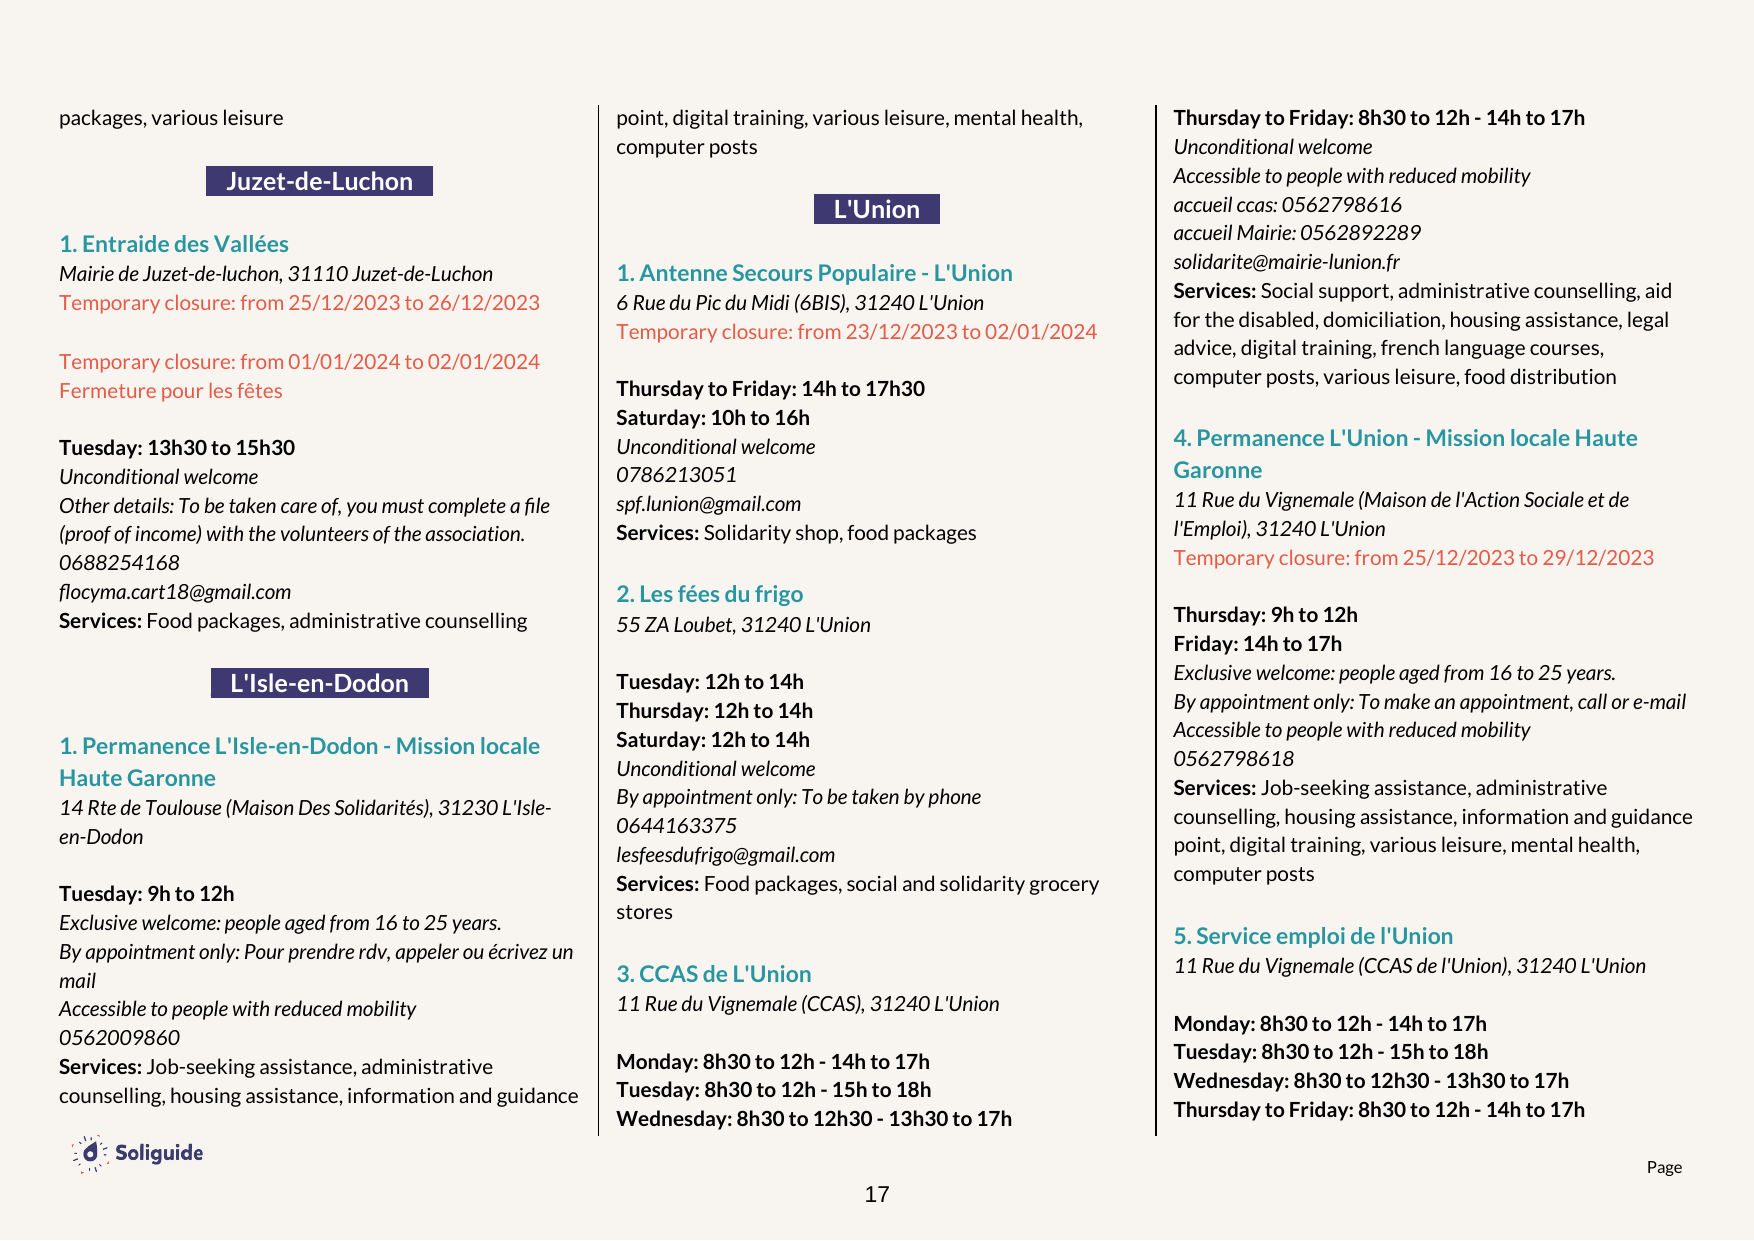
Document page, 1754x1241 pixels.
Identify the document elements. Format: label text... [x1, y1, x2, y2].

text 55 ZA Loubet, 31240 L'Union Tuesday: 12h to 14h Thursday: 12h to 14h Saturday: 12h to 14h Unconditional welcome By appointment only: To be taken by phone 0644163375 lesfeesdufrigo@gmail.com Services: Food packages, social and solidarity grocery stores [616, 612, 1137, 924]
text 11 Rue du Vignemale (CCAS), 31240 L'Union Monday: 8h30 to 12h - 14h to 17h Tuesday: 8h30 to 12h - 15h to 18h Wednesday: 8h30 to 12h30 - 13h30 to 17h Thursday to Friday: 8h30 to 12h - 14h to 17h Unconditional welcome Accessible to people with reduced mobility accueil ccas: 0562798616 accueil Mairie: 0562892289 solidarite@mairie-lunion.fr Services: Social support, administrative counselling, aid for the disabled, domiciliation, housing assistance, legal advice, digital training, french language courses, computer posts, various leisure, food distribution [616, 991, 1137, 1131]
text 3. CCAS de L'Union [616, 959, 1137, 987]
text 11 Rue du Vignemale (CCAS), 31240 L'Union Monday: 8h30 to 12h - 14h to 17h Tuesday: 8h30 to 12h - 15h to 18h Wednesday: 8h30 to 12h30 - 13h30 to 17h Thursday to Friday: 8h30 to 12h - 14h to 17h Unconditional welcome Accessible to people with reduced mobility accueil ccas: 0562798616 accueil Mairie: 0562892289 solidarite@mairie-lunion.fr Services: Social support, administrative counselling, aid for the disabled, domiciliation, housing assistance, legal advice, digital training, french language courses, computer posts, various leisure, food distribution [1173, 105, 1695, 389]
picture [71, 1135, 203, 1174]
text 1. Permanence L'Isle-en-Dodon - Mission locale Haute Garonne [59, 732, 580, 791]
text 11 Rue du Vignemale (Maison de l'Action Sociale et de l'Emploi), 31240 L'Union Temporary closure: from 25/12/2023 to 29/12/2023 Thursday: 9h to 12h Friday: 14h to 17h Exclusive welcome: people aged from 16 to 25 years. By appointment only: To make an appointment, call or e-mail Accessible to people with reduced mobility 0562798618 Services: Job-seeking assistance, administrative counselling, housing assistance, information and guidance point, digital training, various leisure, mental health, computer posts [1173, 487, 1695, 886]
text 14 Rte de Toulouse (Maison Des Solidarités), 31230 L'Isle-en-Dodon Tuesday: 9h to 12h Exclusive welcome: people aged from 16 to 25 years. By appointment only: Pour prendre rdv, appeler ou écrivez un mail Accessible to people with reduced mobility 0562009860 Services: Job-seeking assistance, administrative counselling, housing assistance, information and guidance point, digital training, various leisure, mental health, computer posts [59, 795, 580, 1108]
text 2. Les fées du frigo [616, 580, 1137, 608]
text 1. Entraide des Vallées [59, 229, 580, 257]
text 4. Permanence L'Union - Mission locale Haute Garonne [1173, 424, 1695, 483]
text Mairie de Juzet-de-luchon, 31110 Juzet-de-Luchon Temporary closure: from 25/12/2023 to 26/12/2023 Temporary closure: from 01/01/2024 to 02/01/2024 Fermeture pour les fêtes Tuesday: 13h30 to 15h30 Unconditional welcome Other details: To be taken care of, you must complete a file (proof of income) with the volunteers of the association. 0688254168 flocyma.cart18@gmail.com Services: Food packages, administrative counselling [59, 261, 580, 633]
text 6 Rue du Pic du Midi (6BIS), 31240 L'Union Temporary closure: from 23/12/2023 to 02/01/2024 Thursday to Friday: 14h to 17h30 Saturday: 10h to 16h Unconditional welcome 0786213051 spf.lunion@gmail.com Services: Solidarity shop, food packages [616, 290, 1137, 545]
text __L'Isle-en-Dodon__ [59, 668, 580, 728]
text 5. Service emploi de l'Union [1173, 921, 1695, 949]
text 14 Rte de Toulouse (Maison Des Solidarités), 31230 L'Isle-en-Dodon Tuesday: 9h to 12h Exclusive welcome: people aged from 16 to 25 years. By appointment only: Pour prendre rdv, appeler ou écrivez un mail Accessible to people with reduced mobility 0562009860 Services: Job-seeking assistance, administrative counselling, housing assistance, information and guidance point, digital training, various leisure, mental health, computer posts [616, 105, 1137, 159]
text __L'Union__ [616, 194, 1137, 254]
text __Juzet-de-Luchon__ [59, 166, 580, 226]
text 1. Antenne Secours Populaire - L'Union [616, 258, 1137, 286]
